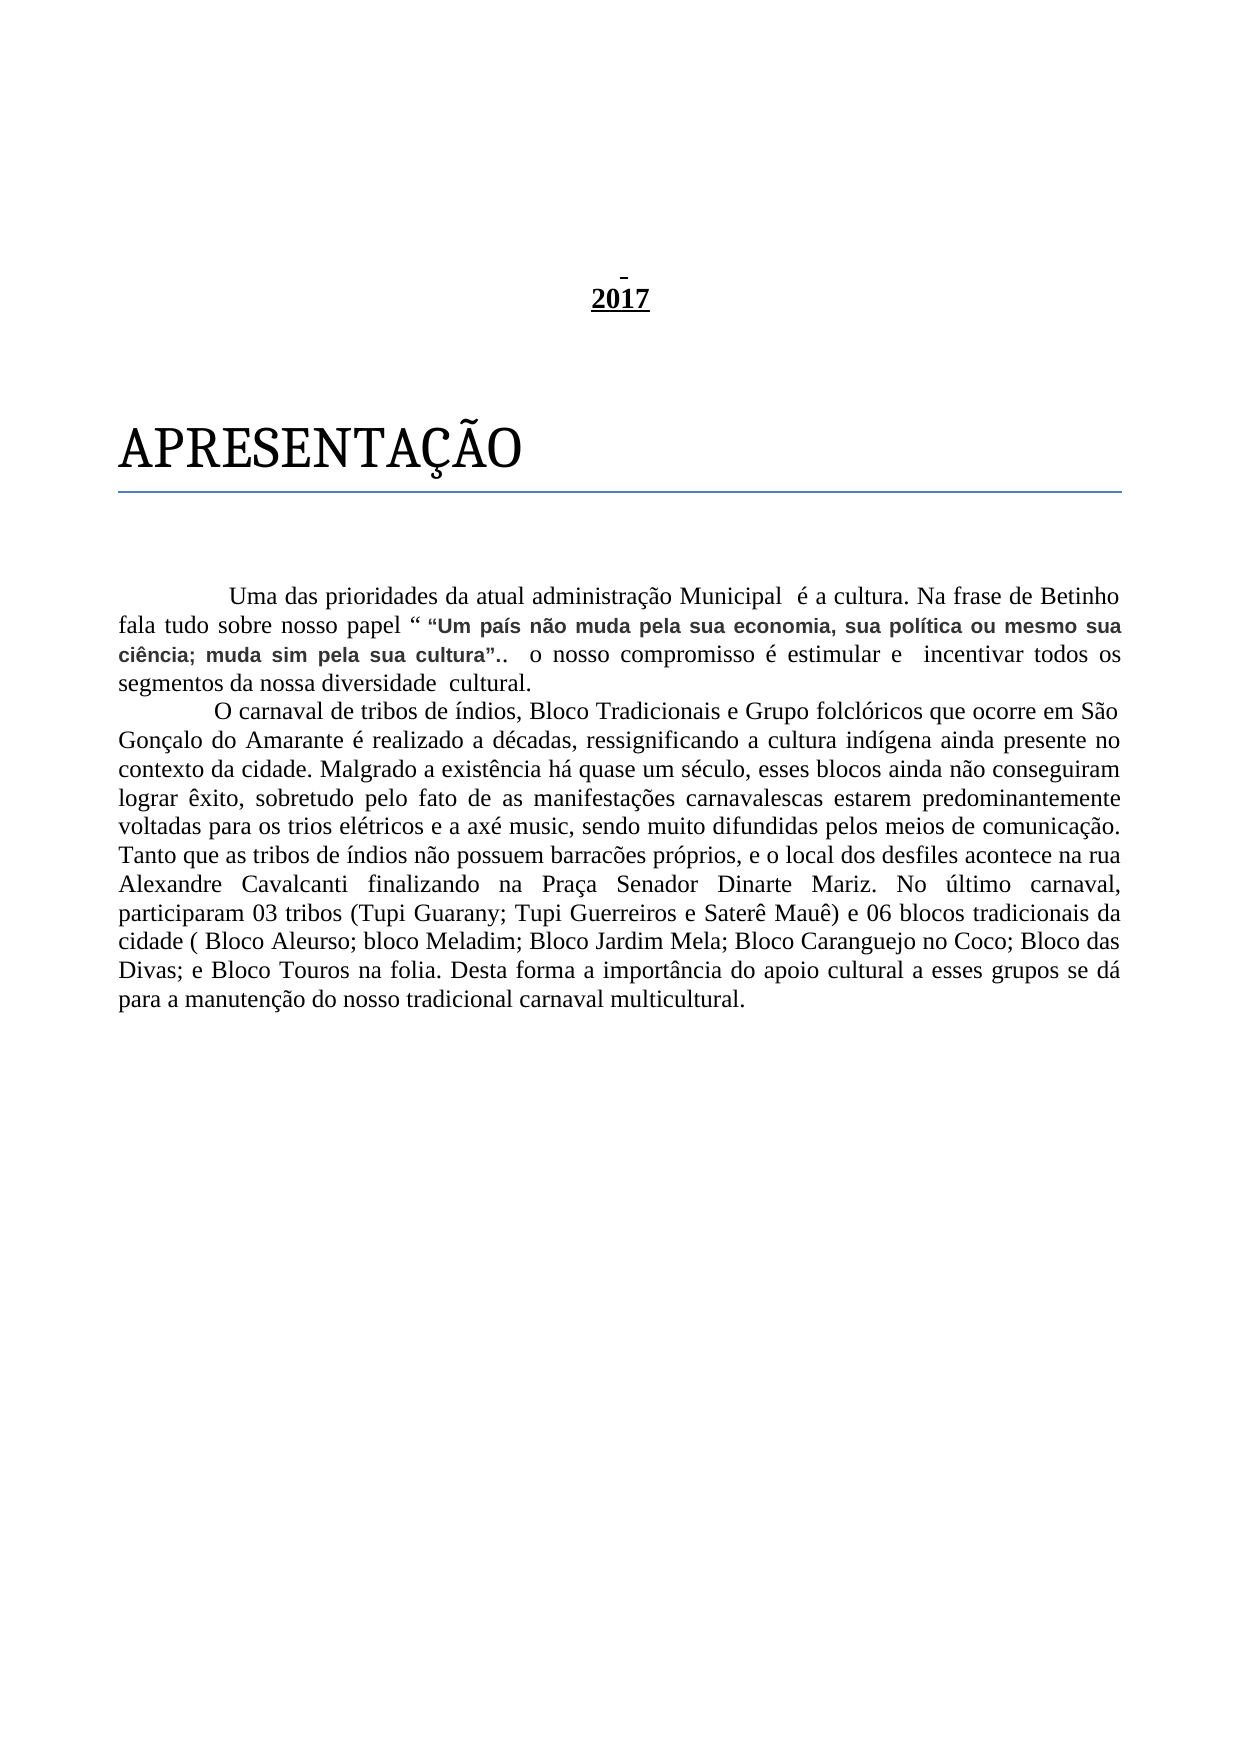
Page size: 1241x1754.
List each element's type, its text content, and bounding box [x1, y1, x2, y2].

text O carnaval de tribos de índios, Bloco Tradicionais e Grupo folclóricos que ocorre em São Gonçalo do Amarante é realizado a décadas, ressignificando a cultura indígena ainda presente no contexto da cidade. Malgrado a existência há quase um século, esses blocos ainda não conseguiram lograr êxito, sobretudo pelo fato de as manifestações carnavalescas estarem predominantemente voltadas para os trios elétricos e a axé music, sendo muito difundidas pelos meios de comunicação. Tanto que as tribos de índios não possuem barracões próprios, e o local dos desfiles acontece na rua Alexandre Cavalcanti finalizando na Praça Senador Dinarte Mariz. No último carnaval, participaram 03 tribos (Tupi Guarany; Tupi Guerreiros e Saterê Mauê) e 06 blocos tradicionais da cidade ( Bloco Aleurso; bloco Meladim; Bloco Jardim Mela; Bloco Caranguejo no Coco; Bloco das Divas; e Bloco Touros na folia. Desta forma a importância do apoio cultural a esses grupos se dá para a manutenção do nosso tradicional carnaval multicultural. [118, 696, 1122, 1013]
text APRESENTAÇÃO [118, 415, 1122, 491]
text Uma das prioridades da atual administração Municipal é a cultura. Na frase de Betinho fala tudo sobre nosso papel “ “Um país não muda pela sua economia, sua política ou mesmo sua ciência; muda sim pela sua cultura”.. o nosso compromisso é estimular e incentivar todos os segmentos da nossa diversidade cultural. [118, 581, 1122, 696]
text 2017 [118, 281, 1122, 314]
